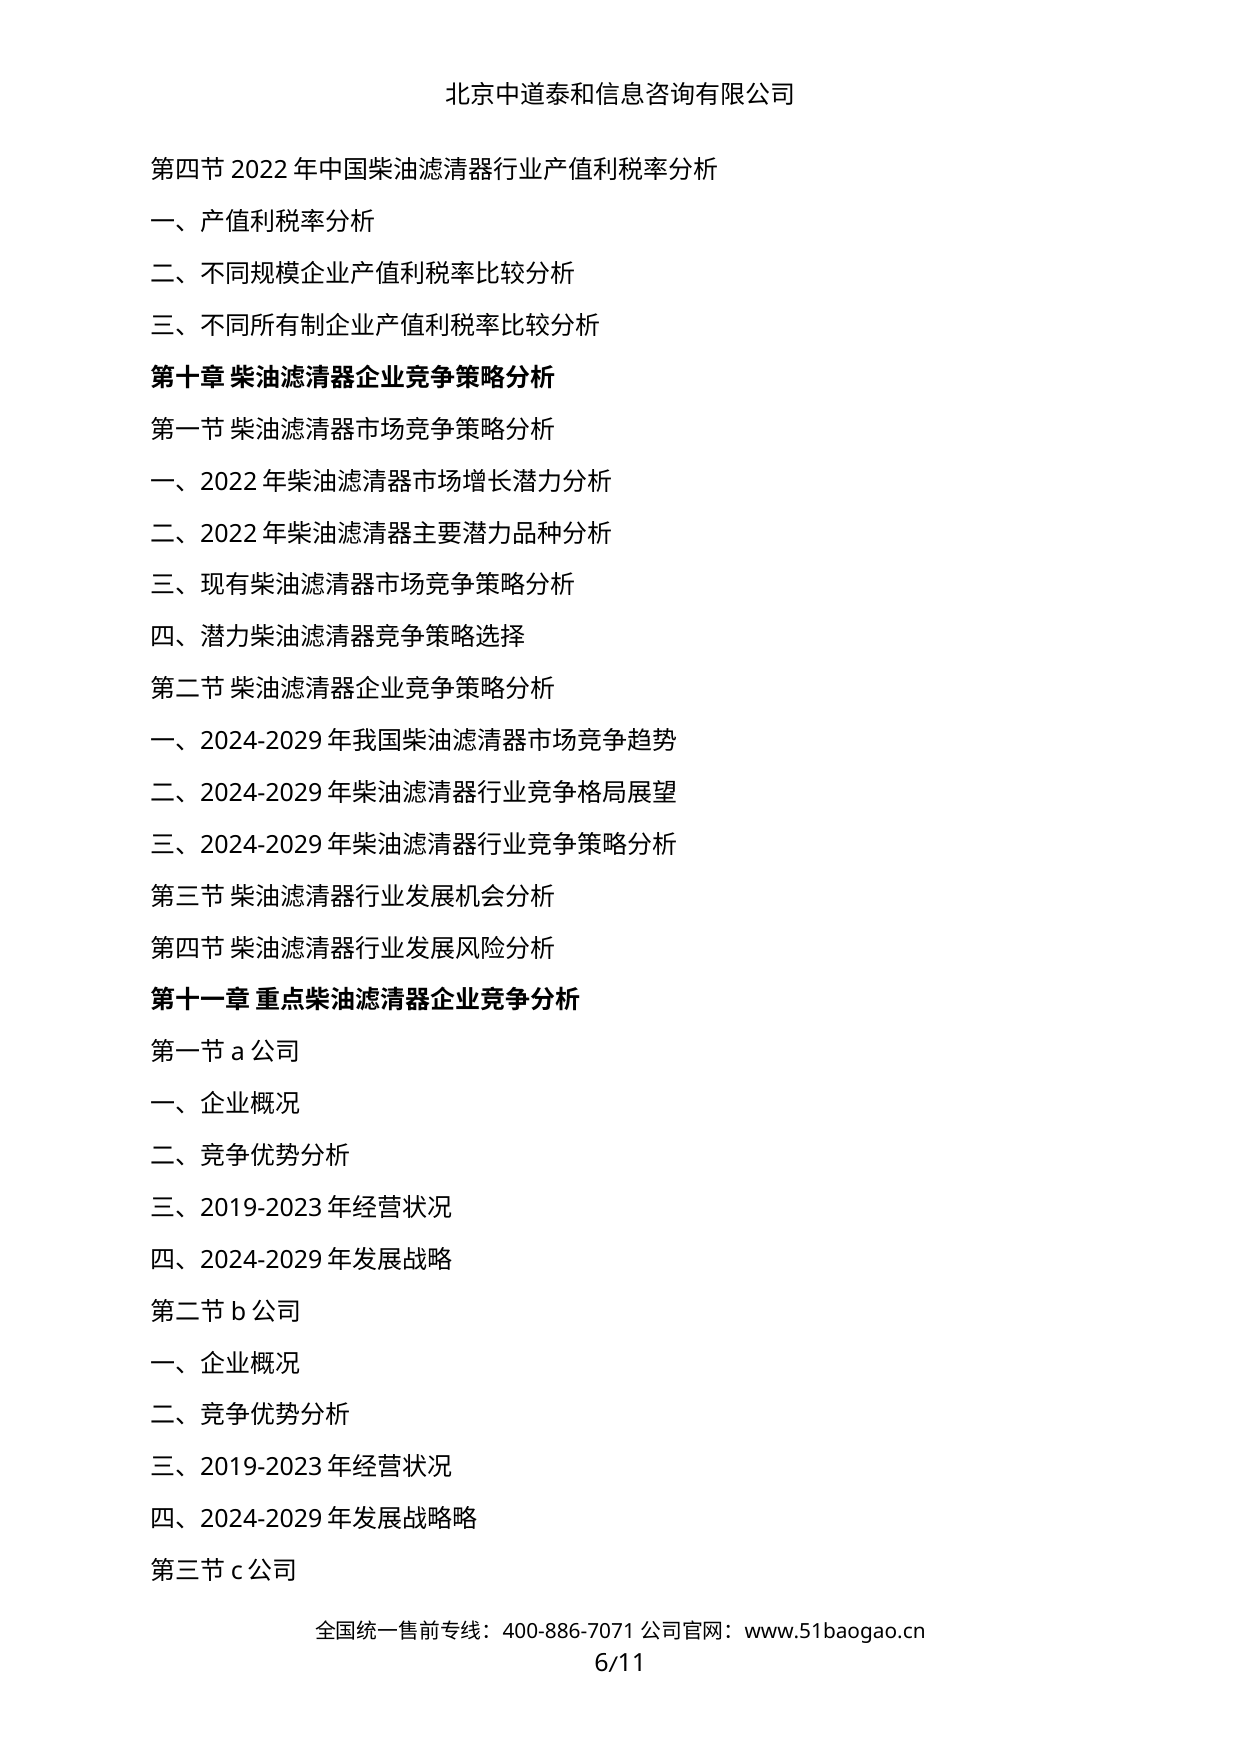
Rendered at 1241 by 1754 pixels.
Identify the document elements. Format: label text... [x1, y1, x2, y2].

text 四、2024-2029年发展战略 [150, 1239, 1090, 1276]
text 四、潜力柴油滤清器竞争策略选择 [150, 617, 1090, 653]
text 第二节 b公司 [150, 1291, 1090, 1327]
text 三、现有柴油滤清器市场竞争策略分析 [150, 565, 1090, 601]
text 第四节 2022年中国柴油滤清器行业产值利税率分析 [150, 150, 1090, 186]
text 四、2024-2029年发展战略略 [150, 1499, 1090, 1535]
text 第一节 a公司 [150, 1032, 1090, 1068]
text 第四节 柴油滤清器行业发展风险分析 [150, 928, 1090, 964]
text 一、企业概况 [150, 1343, 1090, 1379]
text 二、不同规模企业产值利税率比较分析 [150, 254, 1090, 290]
text 三、2024-2029年柴油滤清器行业竞争策略分析 [150, 824, 1090, 861]
text 一、2022年柴油滤清器市场增长潜力分析 [150, 461, 1090, 497]
text 三、2019-2023年经营状况 [150, 1447, 1090, 1483]
text 一、企业概况 [150, 1084, 1090, 1120]
text 第十一章 重点柴油滤清器企业竞争分析 [150, 980, 1090, 1016]
text 第三节 c公司 [150, 1551, 1090, 1587]
text 第一节 柴油滤清器市场竞争策略分析 [150, 409, 1090, 446]
text 一、2024-2029年我国柴油滤清器市场竞争趋势 [150, 721, 1090, 757]
text 第二节 柴油滤清器企业竞争策略分析 [150, 669, 1090, 705]
text 第三节 柴油滤清器行业发展机会分析 [150, 876, 1090, 912]
text 二、2022年柴油滤清器主要潜力品种分析 [150, 513, 1090, 549]
text 二、2024-2029年柴油滤清器行业竞争格局展望 [150, 772, 1090, 809]
text 二、竞争优势分析 [150, 1136, 1090, 1172]
text 二、竞争优势分析 [150, 1395, 1090, 1431]
text 三、2019-2023年经营状况 [150, 1187, 1090, 1224]
text 三、不同所有制企业产值利税率比较分析 [150, 306, 1090, 342]
text 一、产值利税率分析 [150, 202, 1090, 238]
text 第十章 柴油滤清器企业竞争策略分析 [150, 357, 1090, 394]
